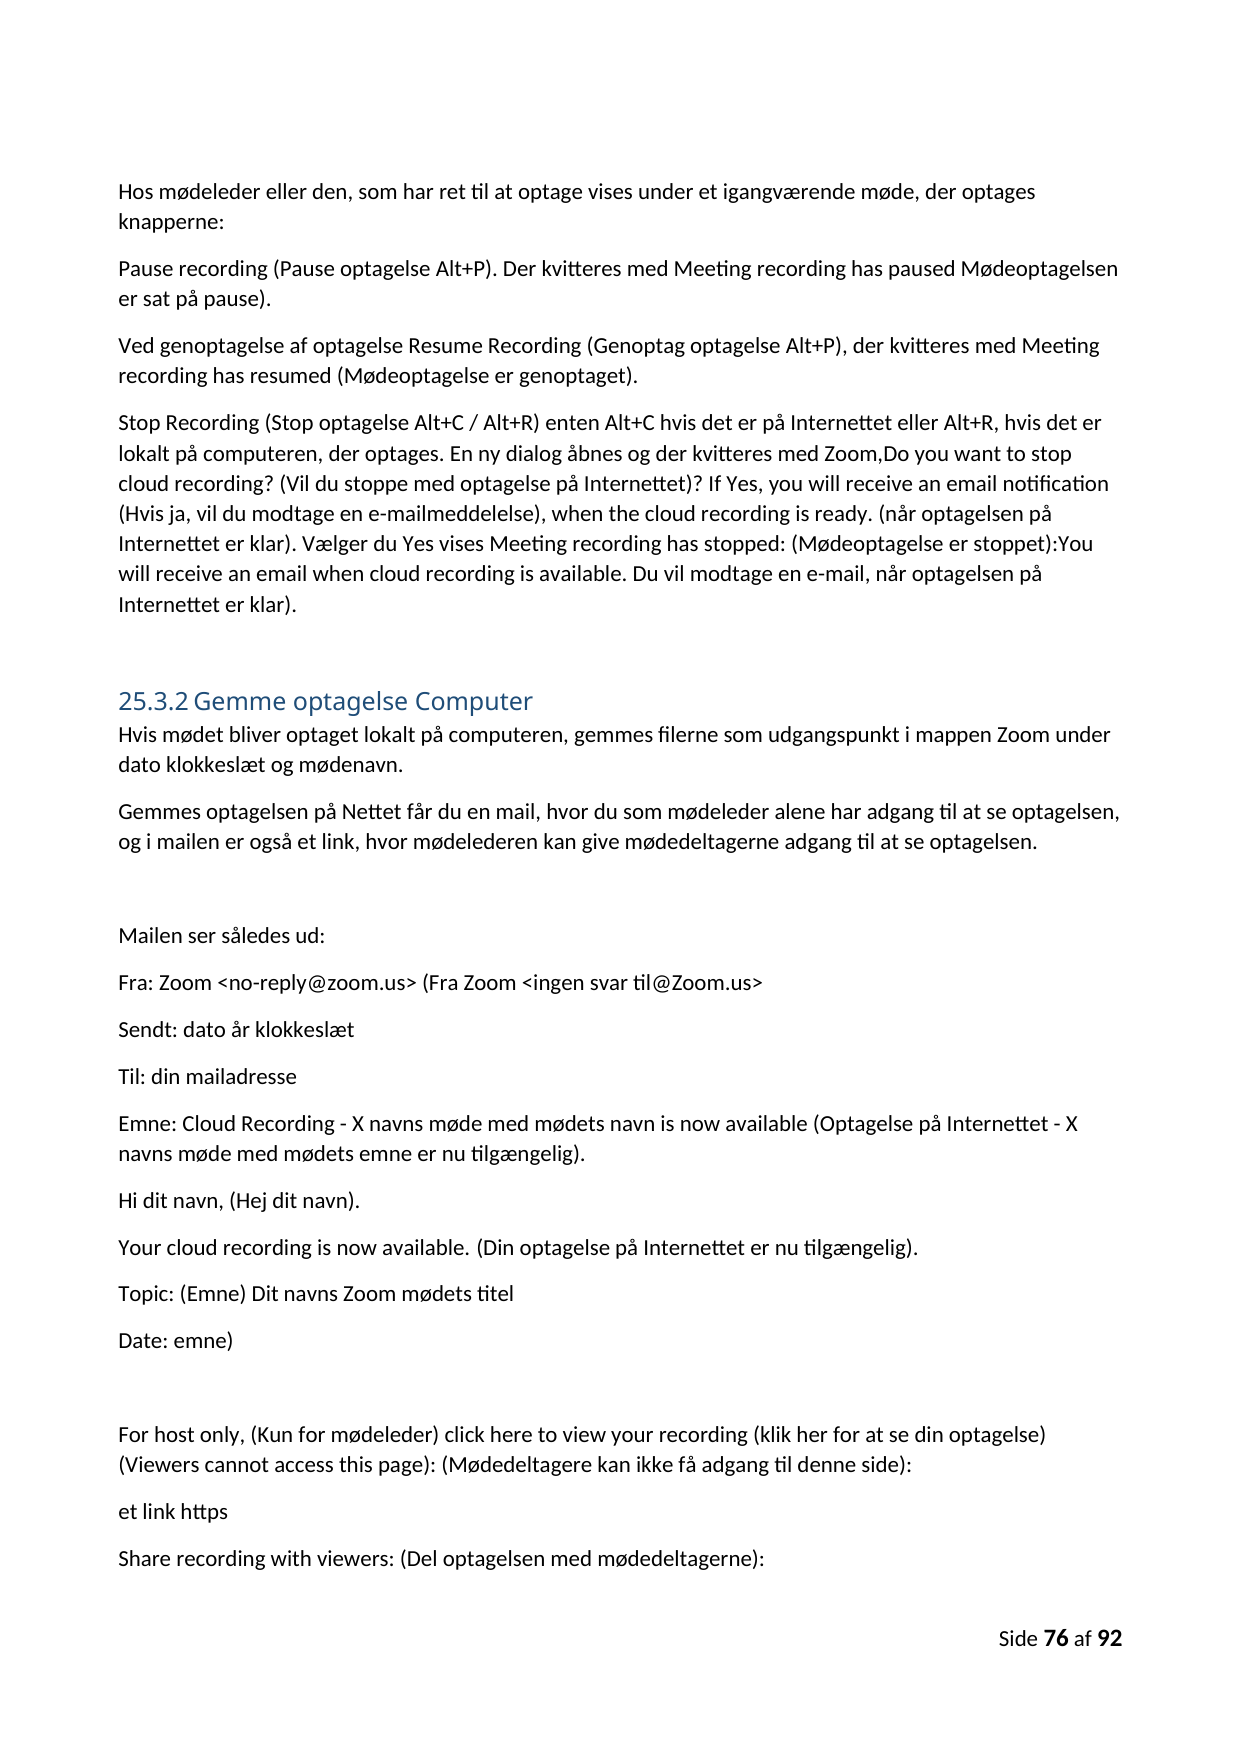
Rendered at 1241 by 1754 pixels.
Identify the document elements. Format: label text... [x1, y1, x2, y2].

text Date: emne) [118, 1326, 1122, 1354]
text Ved genoptagelse af optagelse Resume Recording (Genoptag optagelse Alt+P), der kvitteres med Meeting recording has resumed (Mødeoptagelse er genoptaget). [118, 331, 1122, 389]
text Gemmes optagelsen på Nettet får du en mail, hvor du som mødeleder alene har adgang til at se optagelsen, og i mailen er også et link, hvor mødelederen kan give mødedeltagerne adgang til at se optagelsen. [118, 797, 1122, 856]
text Emne: Cloud Recording - X navns møde med mødets navn is now available (Optagelse på Internettet - X navns møde med mødets emne er nu tilgængelig). [118, 1109, 1122, 1167]
text Pause recording (Pause optagelse Alt+P). Der kvitteres med Meeting recording has paused Mødeoptagelsen er sat på pause). [118, 254, 1122, 312]
text Hos mødeleder eller den, som har ret til at optage vises under et igangværende møde, der optages knapperne: [118, 177, 1122, 235]
text et link https [118, 1497, 1122, 1525]
text Your cloud recording is now available. (Din optagelse på Internettet er nu tilgængelig). [118, 1233, 1122, 1261]
text Hi dit navn, (Hej dit navn). [118, 1186, 1122, 1214]
text Sendt: dato år klokkeslæt [118, 1015, 1122, 1043]
text Stop Recording (Stop optagelse Alt+C / Alt+R) enten Alt+C hvis det er på Internettet eller Alt+R, hvis det er lokalt på computeren, der optages. En ny dialog åbnes og der kvitteres med Zoom,Do you want to stop cloud recording? (Vil du stoppe med optagelse på Internettet)? If Yes, you will receive an email notification (Hvis ja, vil du modtage en e-mailmeddelelse), when the cloud recording is ready. (når optagelsen på Internettet er klar). Vælger du Yes vises Meeting recording has stopped: (Mødeoptagelse er stoppet):You will receive an email when cloud recording is available. Du vil modtage en e-mail, når optagelsen på Internettet er klar). [118, 408, 1122, 618]
text Hvis mødet bliver optaget lokalt på computeren, gemmes filerne som udgangspunkt i mappen Zoom under dato klokkeslæt og mødenavn. [118, 720, 1122, 778]
text Share recording with viewers: (Del optagelsen med mødedeltagerne): [118, 1544, 1122, 1572]
text Fra: Zoom <no-reply@zoom.us> (Fra Zoom <ingen svar til@Zoom.us> [118, 968, 1122, 996]
text Topic: (Emne) Dit navns Zoom mødets titel [118, 1279, 1122, 1308]
subtitle Gemme optagelse Computer [118, 683, 1122, 717]
text For host only, (Kun for mødeleder) click here to view your recording (klik her for at se din optagelse) (Viewers cannot access this page): (Mødedeltagere kan ikke få adgang til denne side): [118, 1420, 1122, 1478]
text Til: din mailadresse [118, 1062, 1122, 1090]
text Mailen ser således ud: [118, 921, 1122, 949]
